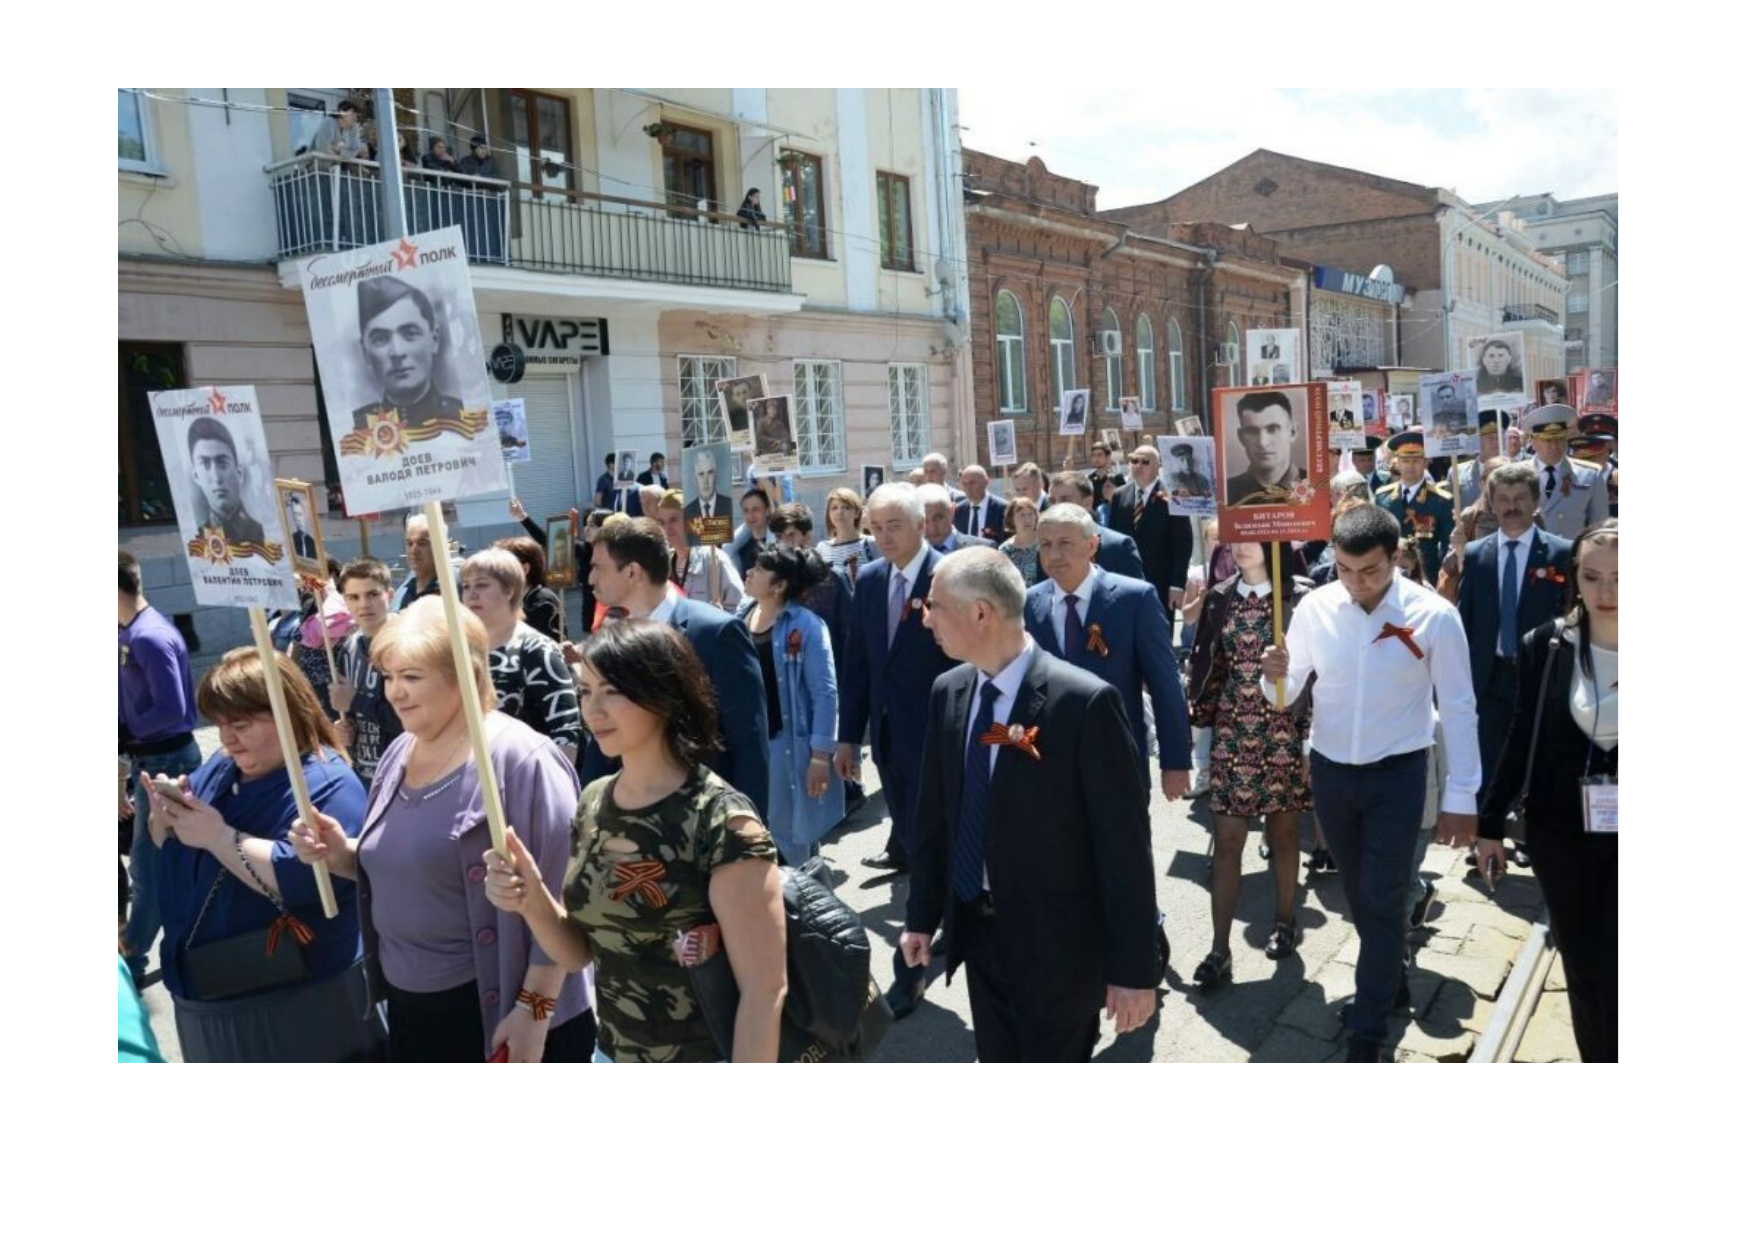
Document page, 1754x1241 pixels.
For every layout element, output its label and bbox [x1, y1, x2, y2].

picture [118, 88, 1619, 1063]
